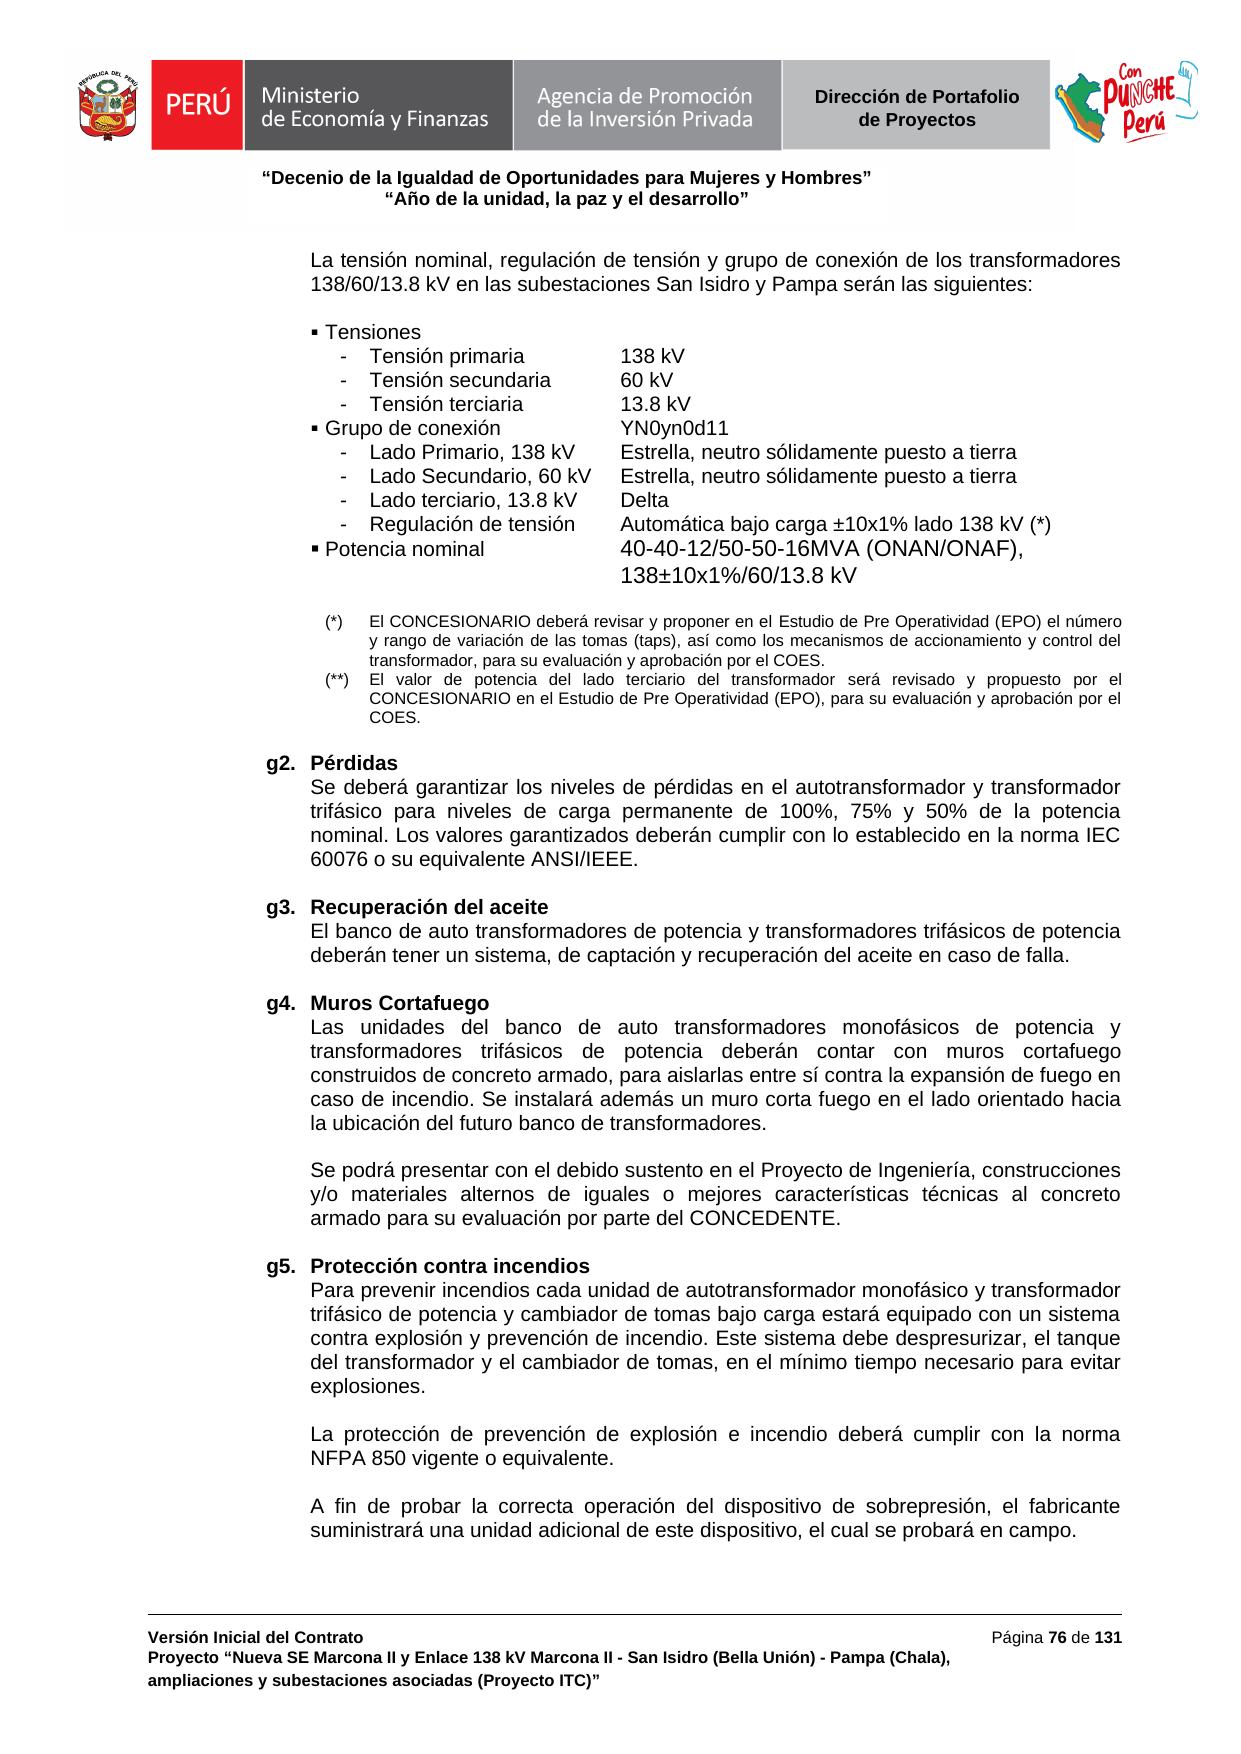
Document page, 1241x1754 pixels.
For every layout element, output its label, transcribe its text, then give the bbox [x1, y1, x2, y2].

text - Tensión terciaria 13.8 kV [340, 392, 1122, 416]
text g5. Protección contra incendios [266, 1254, 1122, 1278]
list Grupo de conexión YN0yn0d11 [310, 416, 1122, 439]
picture [64, 49, 1198, 232]
text (*) El CONCESIONARIO deberá revisar y proponer en el Estudio de Pre Operatividad (EPO) el número y rango de variación de las tomas (taps), así como los mecanismos de accionamiento y control del transformador, para su evaluación y aprobación por el COES. [325, 612, 1122, 669]
list Potencia nominal 40-40-12/50-50-16MVA (ONAN/ONAF), 138±10x1%/60/13.8 kV [310, 535, 1122, 588]
text - Lado terciario, 13.8 kV Delta [340, 487, 1122, 511]
text A fin de probar la correcta operación del dispositivo de sobrepresión, el fabricante suministrará una unidad adicional de este dispositivo, el cual se probará en campo. [310, 1494, 1122, 1542]
text (**) El valor de potencia del lado terciario del transformador será revisado y propuesto por el CONCESIONARIO en el Estudio de Pre Operatividad (EPO), para su evaluación y aprobación por el COES. [325, 669, 1122, 727]
text El banco de auto transformadores de potencia y transformadores trifásicos de potencia deberán tener un sistema, de captación y recuperación del aceite en caso de falla. [310, 919, 1122, 967]
picture [1076, 132, 1091, 142]
text La tensión nominal, regulación de tensión y grupo de conexión de los transformadores 138/60/13.8 kV en las subestaciones San Isidro y Pampa serán las siguientes: [310, 248, 1122, 296]
text Se podrá presentar con el debido sustento en el Proyecto de Ingeniería, construcciones y/o materiales alternos de iguales o mejores características técnicas al concreto armado para su evaluación por parte del CONCEDENTE. [310, 1158, 1122, 1230]
text Se deberá garantizar los niveles de pérdidas en el autotransformador y transformador trifásico para niveles de carga permanente de 100%, 75% y 50% de la potencia nominal. Los valores garantizados deberán cumplir con lo establecido en la norma IEC 60076 o su equivalente ANSI/IEEE. [310, 775, 1122, 871]
text Las unidades del banco de auto transformadores monofásicos de potencia y transformadores trifásicos de potencia deberán contar con muros cortafuego construidos de concreto armado, para aislarlas entre sí contra la expansión de fuego en caso de incendio. Se instalará además un muro corta fuego en el lado orientado hacia la ubicación del futuro banco de transformadores. [310, 1014, 1122, 1134]
text - Tensión secundaria 60 kV [340, 368, 1122, 392]
text - Regulación de tensión Automática bajo carga ±10x1% lado 138 kV (*) [340, 511, 1122, 535]
text g3. Recuperación del aceite [266, 895, 1122, 919]
text - Tensión primaria 138 kV [340, 344, 1122, 368]
text La protección de prevención de explosión e incendio deberá cumplir con la norma NFPA 850 vigente o equivalente. [310, 1422, 1122, 1470]
text Para prevenir incendios cada unidad de autotransformador monofásico y transformador trifásico de potencia y cambiador de tomas bajo carga estará equipado con un sistema contra explosión y prevención de incendio. Este sistema debe despresurizar, el tanque del transformador y el cambiador de tomas, en el mínimo tiempo necesario para evitar explosiones. [310, 1278, 1122, 1398]
text g2. Pérdidas [266, 751, 1122, 775]
text - Lado Primario, 138 kV Estrella, neutro sólidamente puesto a tierra [340, 439, 1122, 463]
text - Lado Secundario, 60 kV Estrella, neutro sólidamente puesto a tierra [340, 463, 1122, 487]
text g4. Muros Cortafuego [266, 991, 1122, 1014]
list Tensiones [310, 320, 1122, 344]
